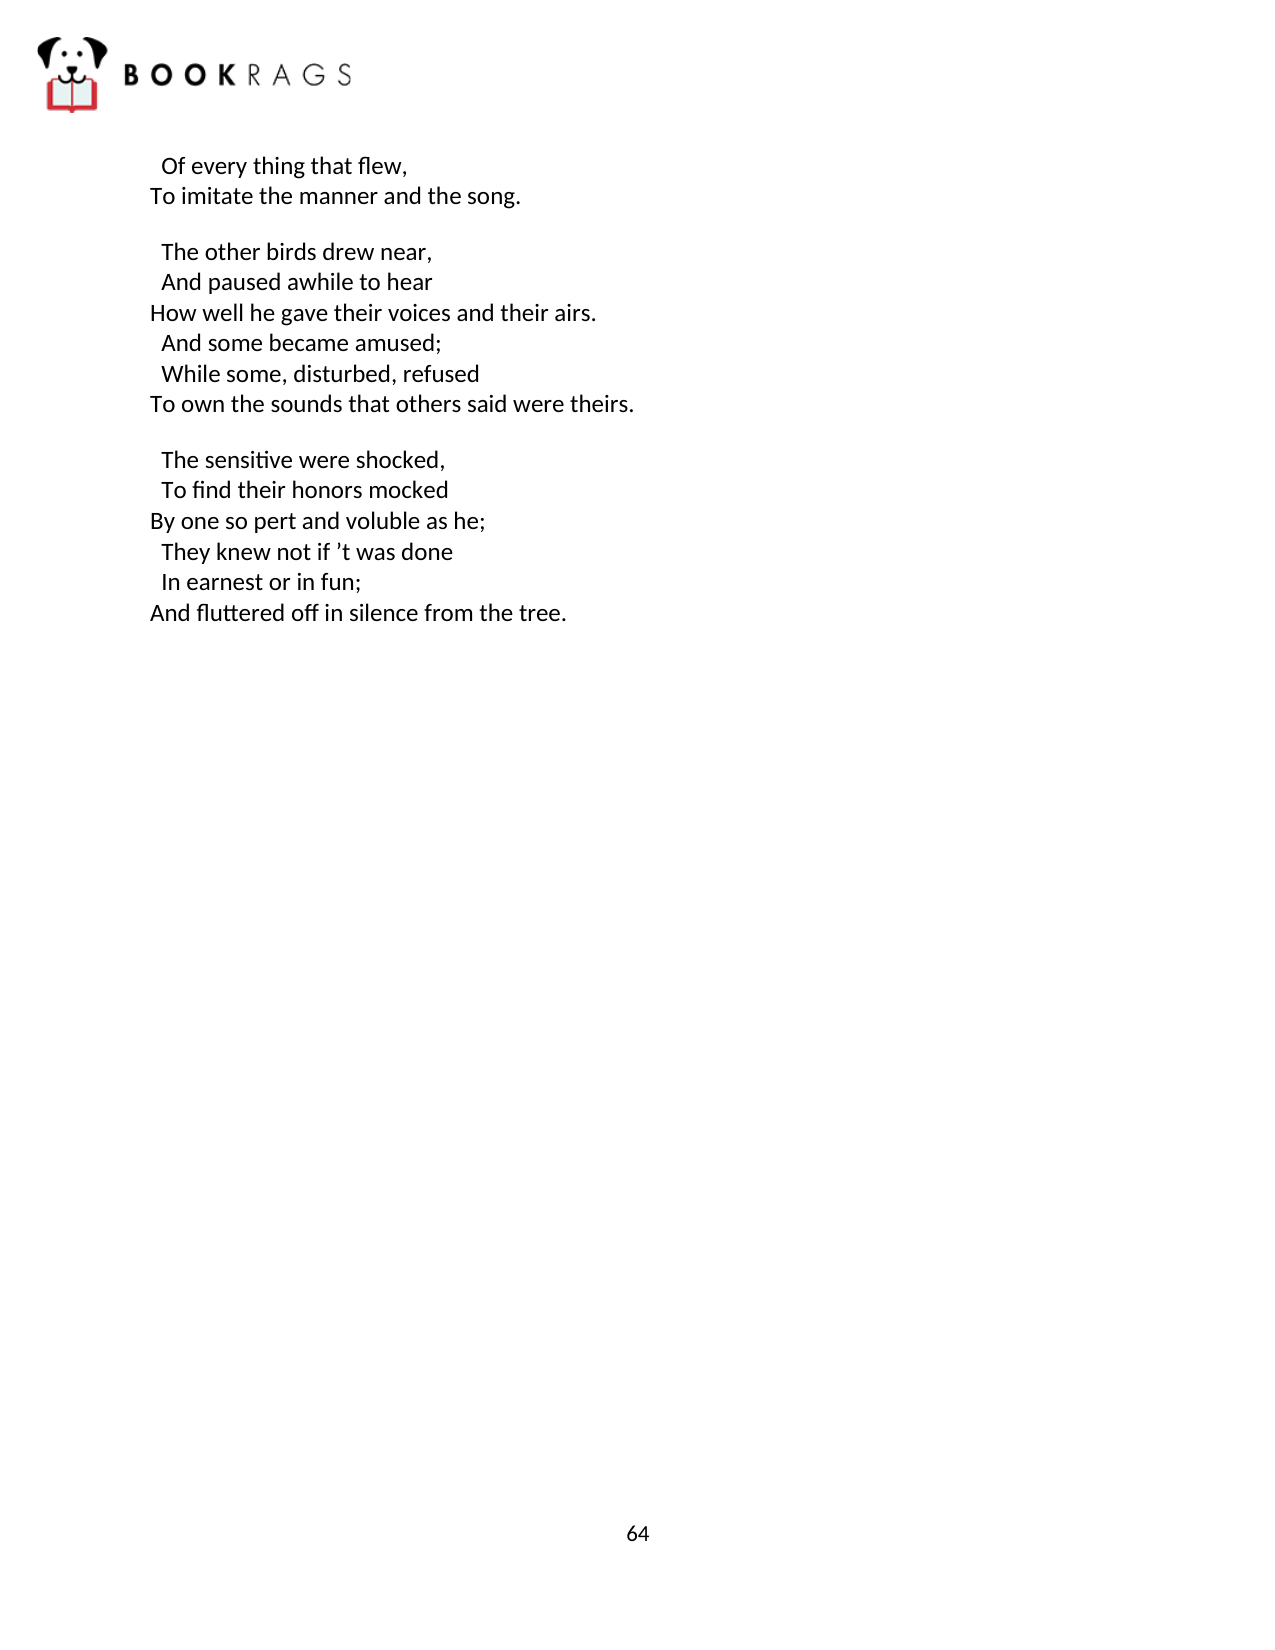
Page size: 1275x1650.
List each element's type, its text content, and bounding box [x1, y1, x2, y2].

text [150, 150, 1125, 211]
text The sensitive were shocked, To find their honors mocked By one so pert and voluble as he; They knew not if ’t was done In earnest or in fun; And fluttered off in silence from the tree. [150, 444, 1125, 627]
text The other birds drew near, And paused awhile to hear How well he gave their voices and their airs. And some became amused; While some, disturbed, refused To own the sounds that others said were theirs. [150, 236, 1125, 419]
picture [37, 37, 351, 113]
